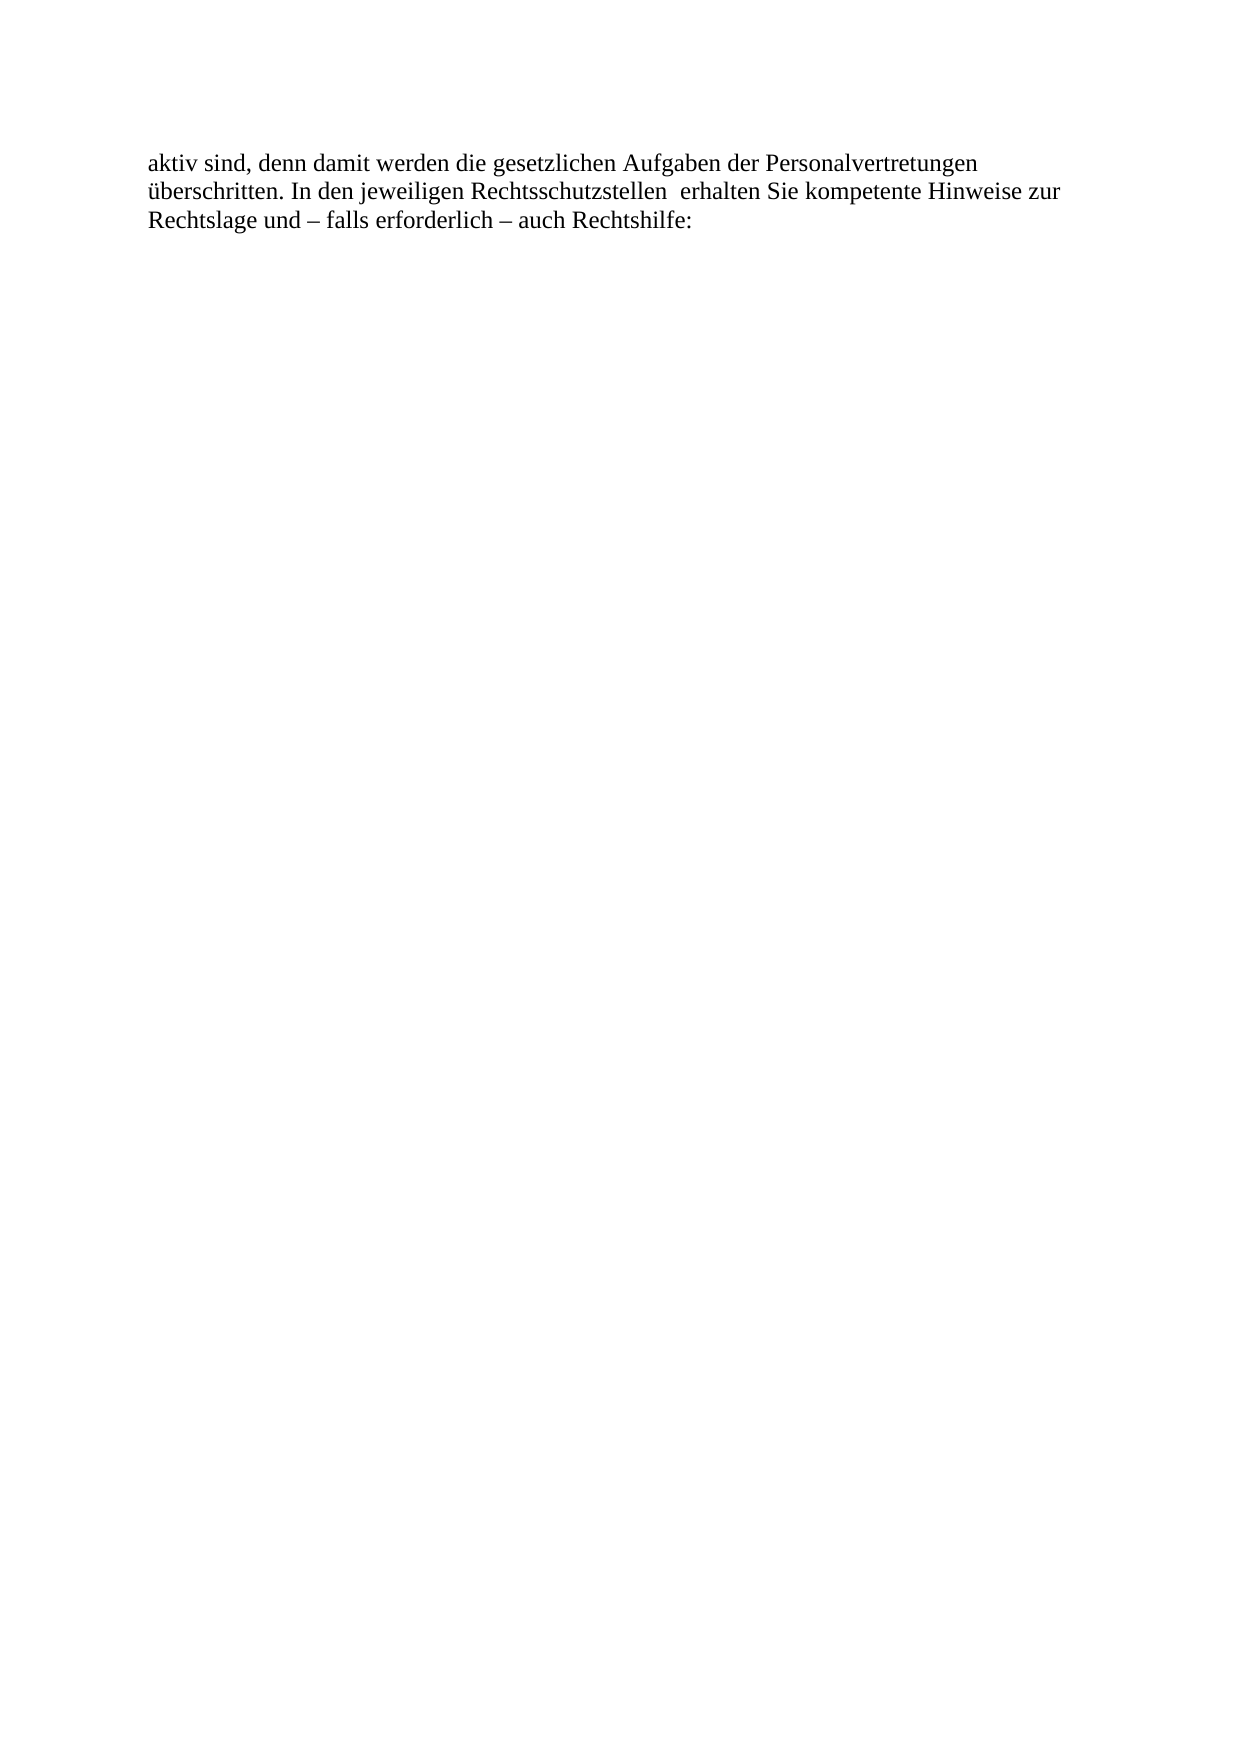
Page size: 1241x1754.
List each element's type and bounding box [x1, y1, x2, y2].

text [148, 148, 1093, 234]
